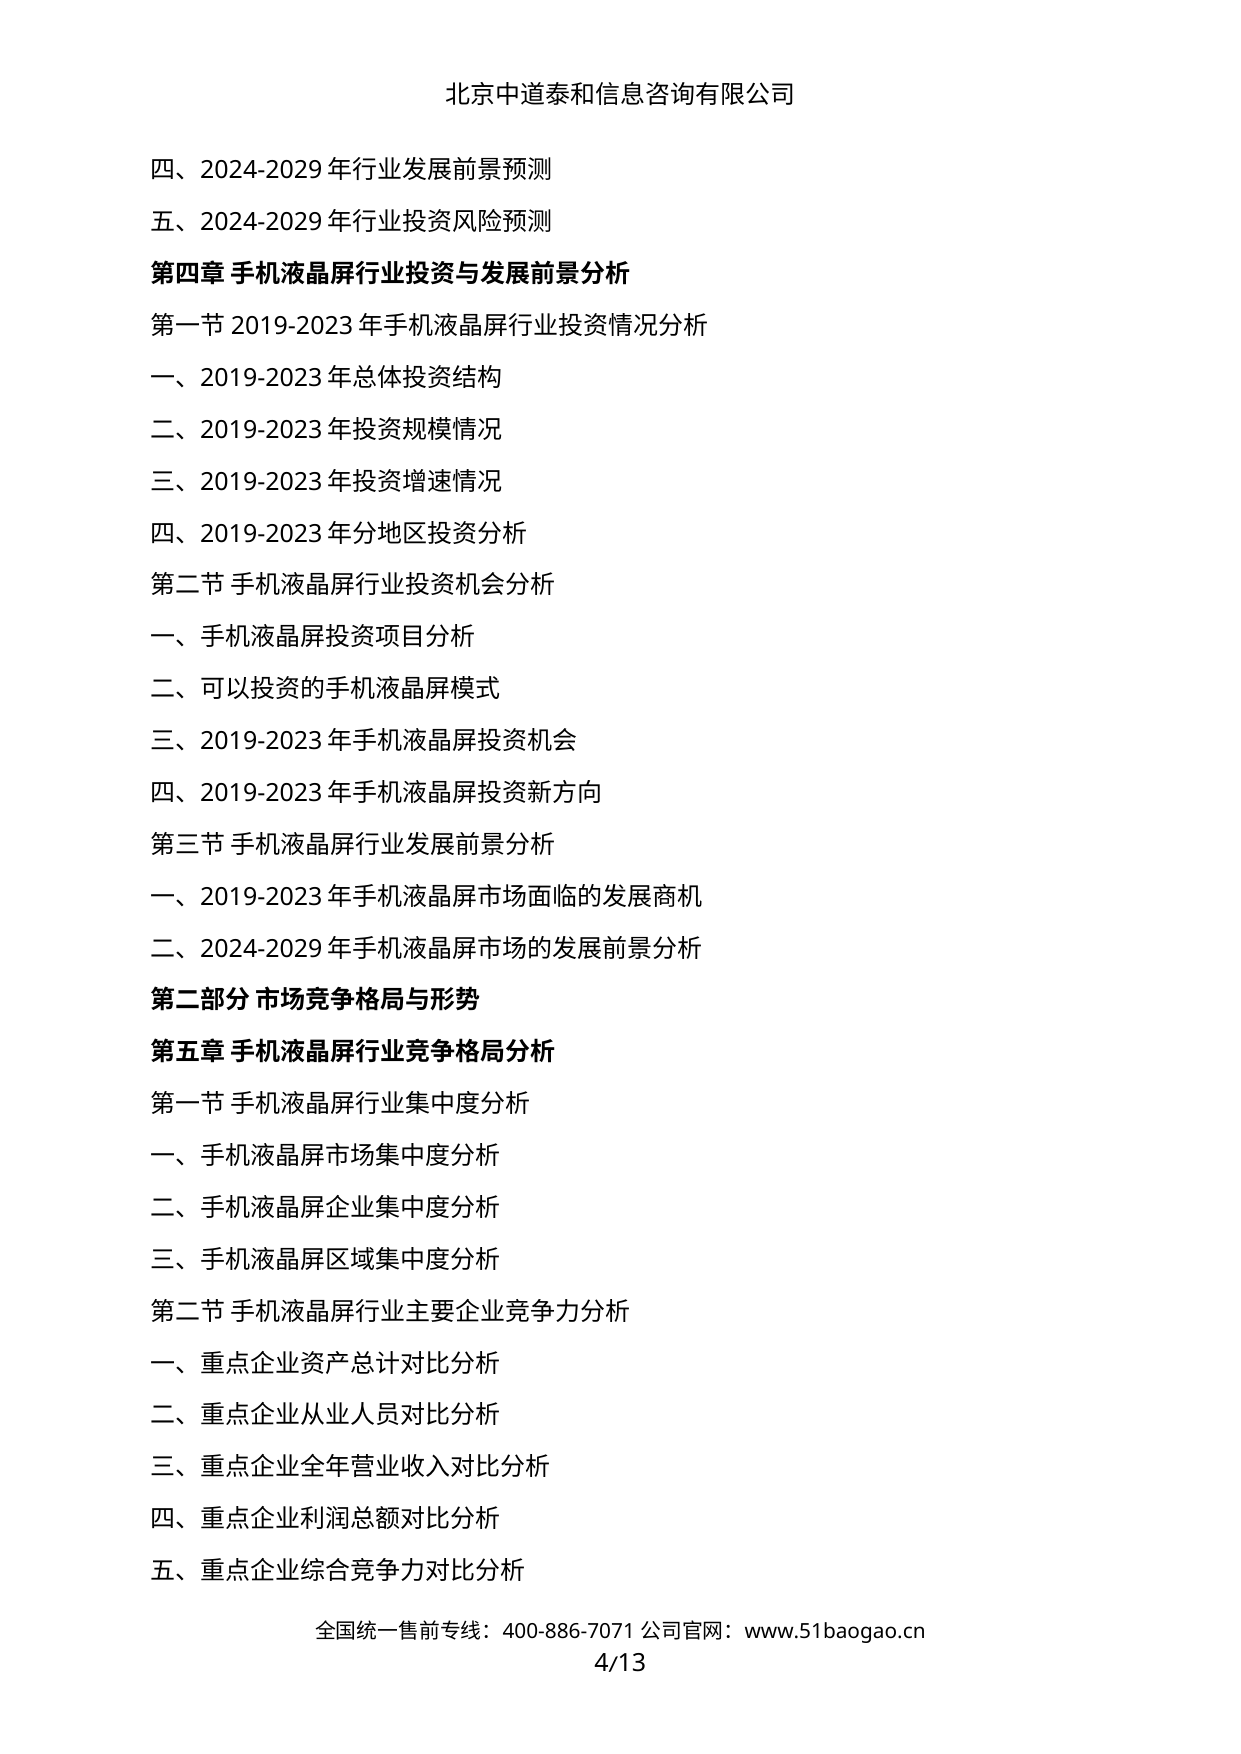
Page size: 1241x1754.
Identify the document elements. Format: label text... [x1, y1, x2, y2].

text 二、重点企业从业人员对比分析 [150, 1395, 1090, 1431]
text 一、2019-2023年总体投资结构 [150, 357, 1090, 394]
text 第四章 手机液晶屏行业投资与发展前景分析 [150, 254, 1090, 290]
text 五、2024-2029年行业投资风险预测 [150, 202, 1090, 238]
text 二、2019-2023年投资规模情况 [150, 409, 1090, 446]
text 第二节 手机液晶屏行业主要企业竞争力分析 [150, 1291, 1090, 1327]
text 二、2024-2029年手机液晶屏市场的发展前景分析 [150, 928, 1090, 964]
text 一、重点企业资产总计对比分析 [150, 1343, 1090, 1379]
text 三、2019-2023年手机液晶屏投资机会 [150, 721, 1090, 757]
text 四、2019-2023年手机液晶屏投资新方向 [150, 772, 1090, 809]
text 三、重点企业全年营业收入对比分析 [150, 1447, 1090, 1483]
text 一、手机液晶屏投资项目分析 [150, 617, 1090, 653]
text 三、2019-2023年投资增速情况 [150, 461, 1090, 497]
text 第二节 手机液晶屏行业投资机会分析 [150, 565, 1090, 601]
text 四、2024-2029年行业发展前景预测 [150, 150, 1090, 186]
text 三、手机液晶屏区域集中度分析 [150, 1239, 1090, 1276]
text 二、手机液晶屏企业集中度分析 [150, 1187, 1090, 1224]
text 第五章 手机液晶屏行业竞争格局分析 [150, 1032, 1090, 1068]
text 一、手机液晶屏市场集中度分析 [150, 1136, 1090, 1172]
text 四、重点企业利润总额对比分析 [150, 1499, 1090, 1535]
text 四、2019-2023年分地区投资分析 [150, 513, 1090, 549]
text 五、重点企业综合竞争力对比分析 [150, 1551, 1090, 1587]
text 第一节 2019-2023年手机液晶屏行业投资情况分析 [150, 306, 1090, 342]
text 一、2019-2023年手机液晶屏市场面临的发展商机 [150, 876, 1090, 912]
text 二、可以投资的手机液晶屏模式 [150, 669, 1090, 705]
text 第二部分 市场竞争格局与形势 [150, 980, 1090, 1016]
text 第三节 手机液晶屏行业发展前景分析 [150, 824, 1090, 861]
text 第一节 手机液晶屏行业集中度分析 [150, 1084, 1090, 1120]
